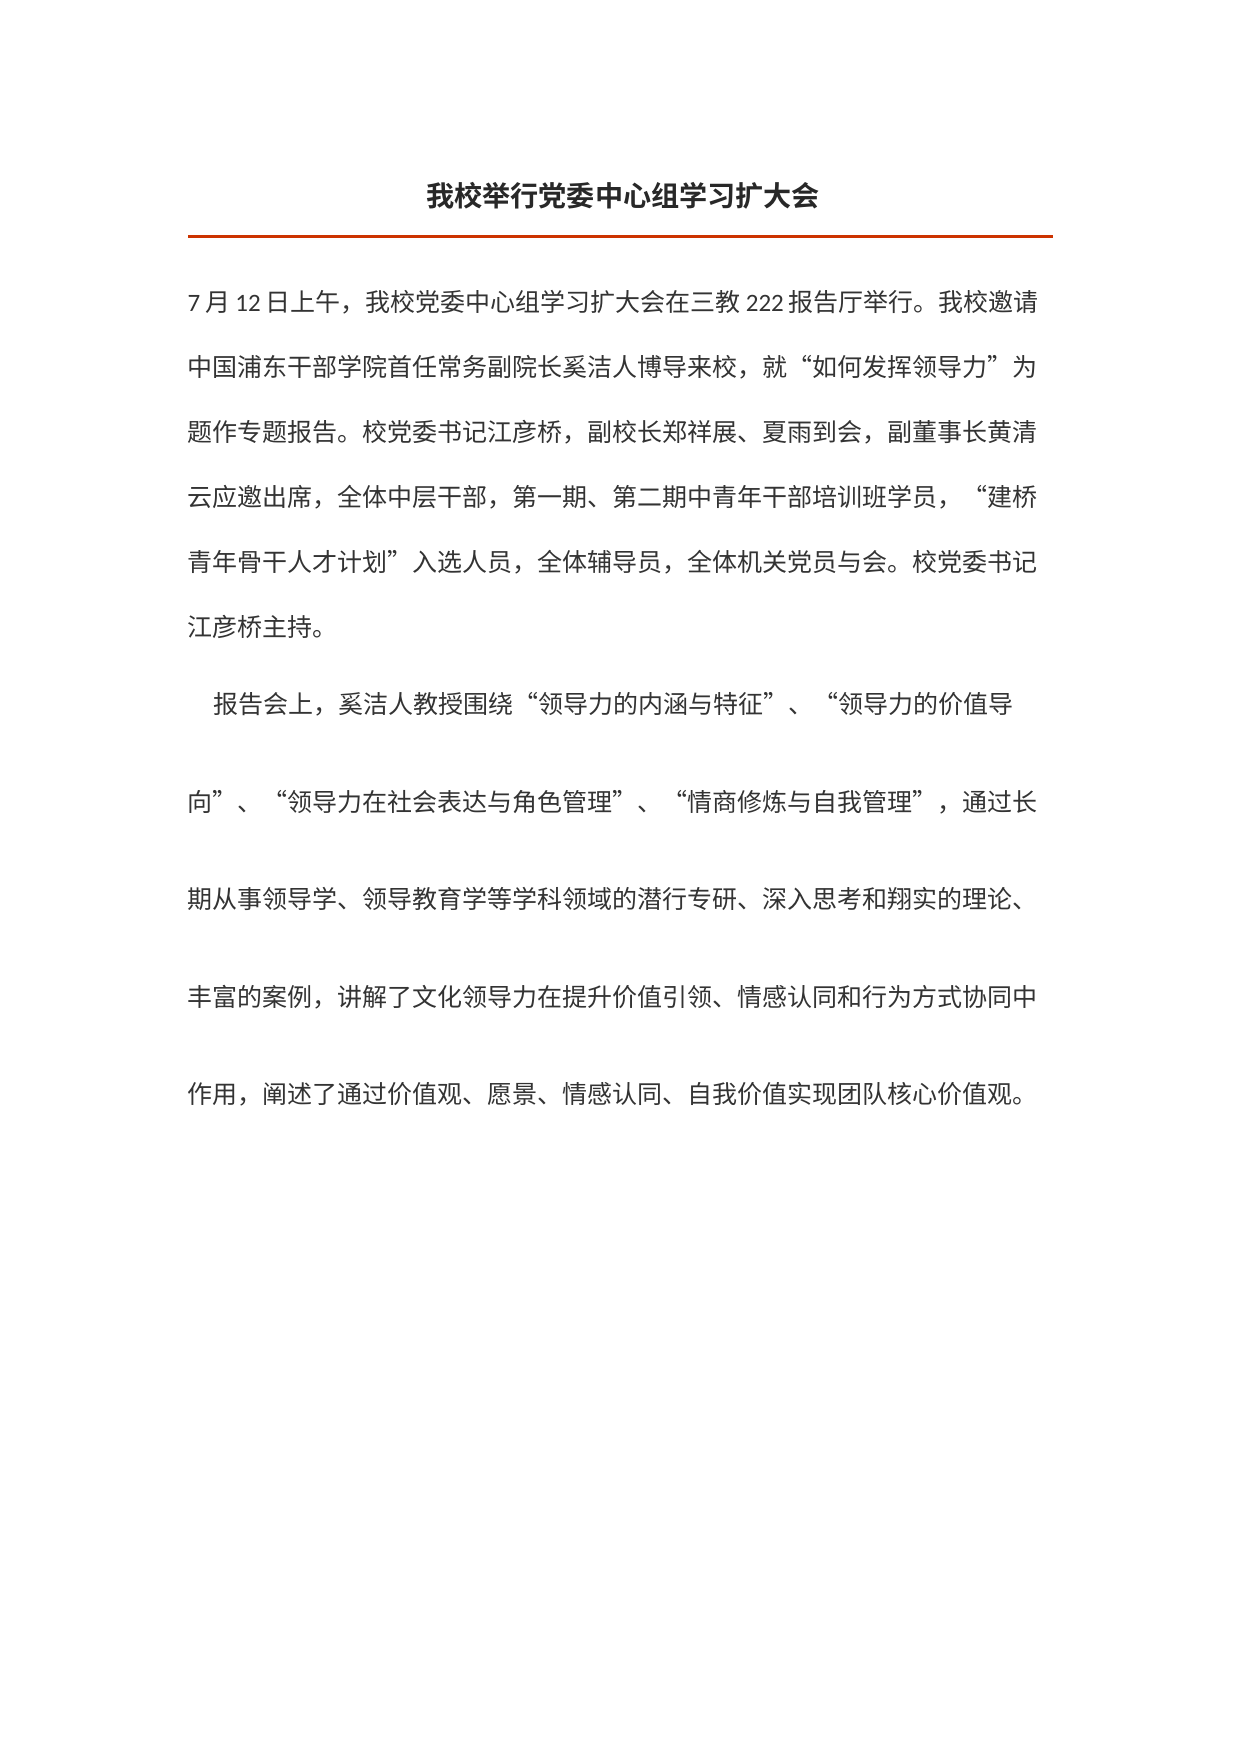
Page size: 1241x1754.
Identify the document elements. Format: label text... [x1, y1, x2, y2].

text 7月12日上午，我校党委中心组学习扩大会在三教222报告厅举行。我校邀请中国浦东干部学院首任常务副院长奚洁人博导来校，就“如何发挥领导力”为题作专题报告。校党委书记江彦桥，副校长郑祥展、夏雨到会，副董事长黄清云应邀出席，全体中层干部，第一期、第二期中青年干部培训班学员，“建桥青年骨干人才计划”入选人员，全体辅导员，全体机关党员与会。校党委书记江彦桥主持。 [187, 268, 1053, 658]
text 报告会上，奚洁人教授围绕“领导力的内涵与特征”、“领导力的价值导向”、“领导力在社会表达与角色管理”、“情商修炼与自我管理”，通过长期从事领导学、领导教育学等学科领域的潜行专研、深入思考和翔实的理论、丰富的案例，讲解了文化领导力在提升价值引领、情感认同和行为方式协同中作用，阐述了通过价值观、愿景、情感认同、自我价值实现团队核心价值观。 [187, 670, 1053, 1125]
subtitle 我校举行党委中心组学习扩大会 [187, 162, 1053, 238]
